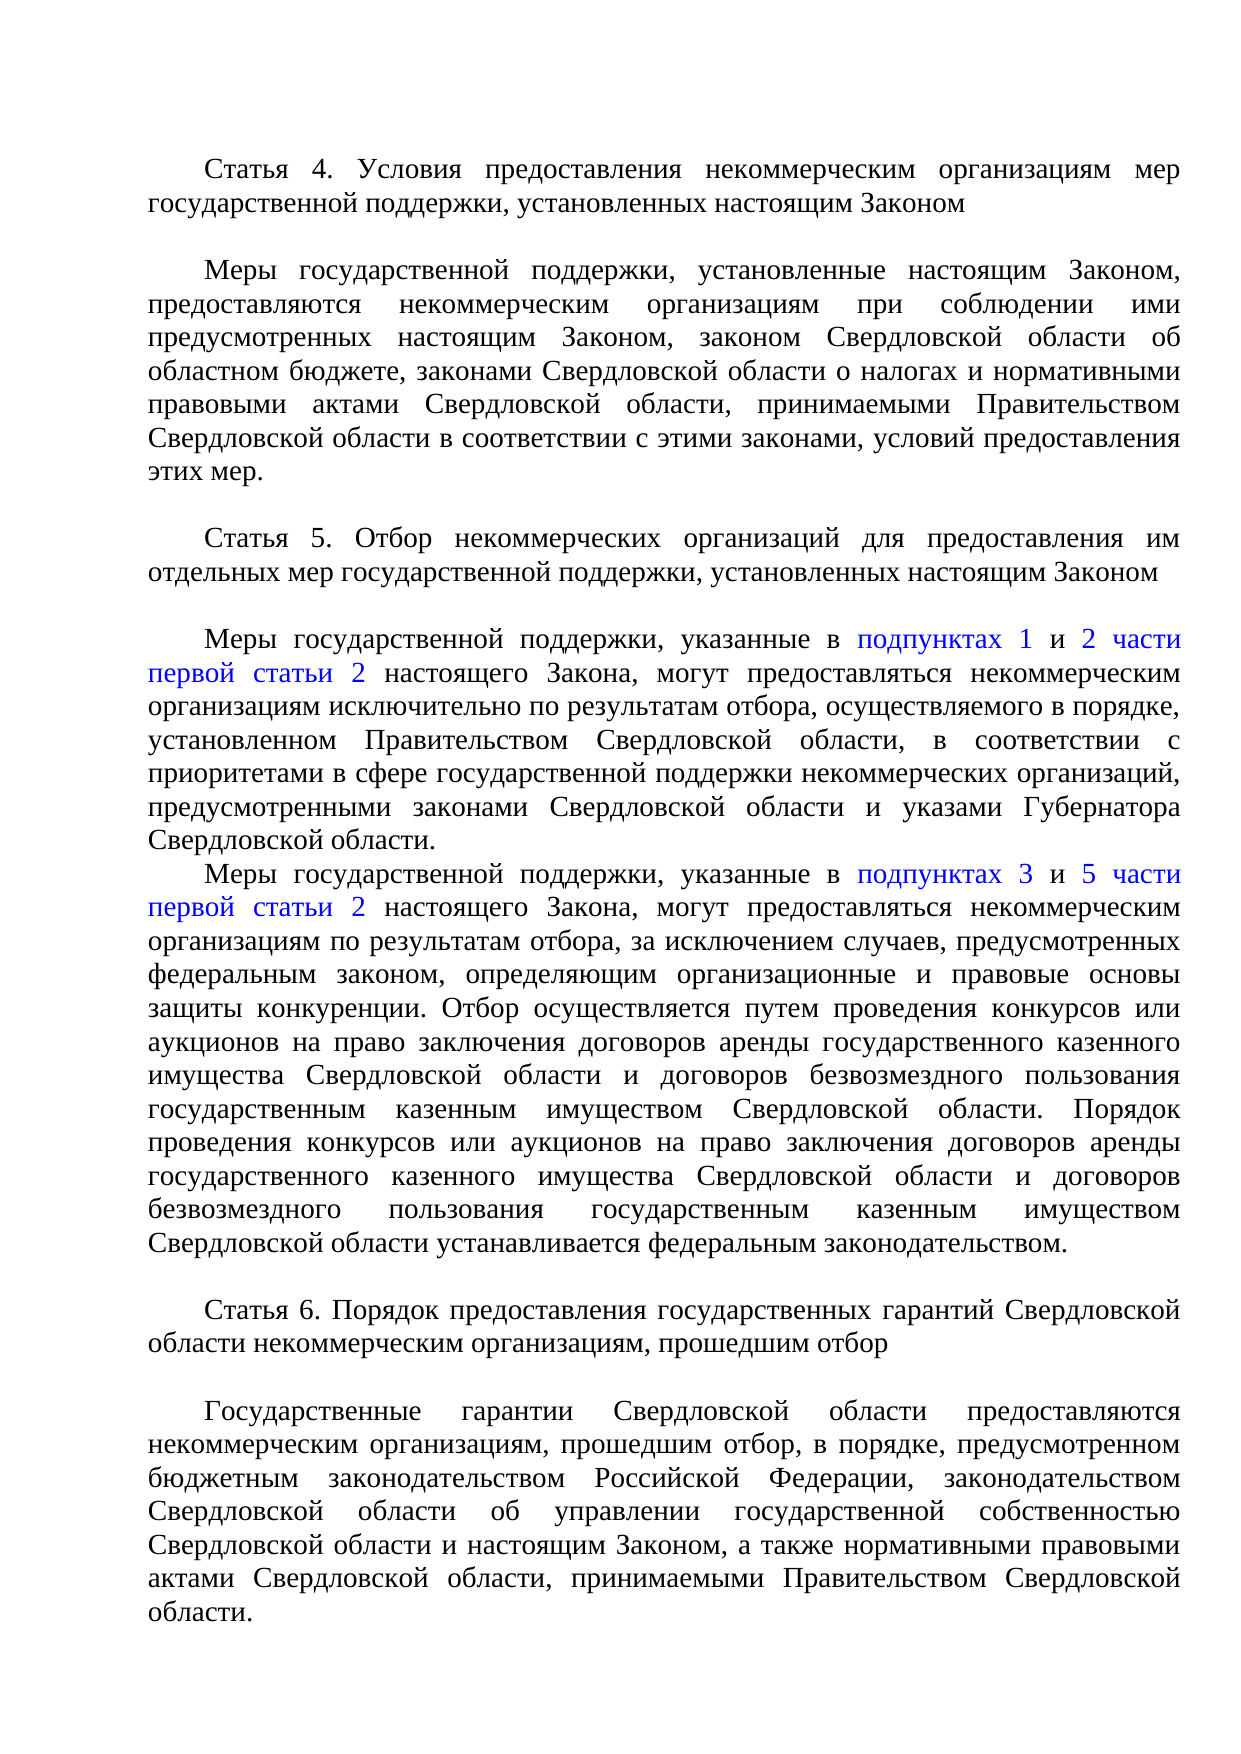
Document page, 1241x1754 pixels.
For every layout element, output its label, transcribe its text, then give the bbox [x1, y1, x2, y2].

text Государственные гарантии Свердловской области предоставляются некоммерческим организациям, прошедшим отбор, в порядке, предусмотренном бюджетным законодательством Российской Федерации, законодательством Свердловской области об управлении государственной собственностью Свердловской области и настоящим Законом, а также нормативными правовыми актами Свердловской области, принимаемыми Правительством Свердловской области. [148, 1393, 1181, 1627]
text Меры государственной поддержки, указанные в подпунктах 1 и 2 части первой статьи 2 настоящего Закона, могут предоставляться некоммерческим организациям исключительно по результатам отбора, осуществляемого в порядке, установленном Правительством Свердловской области, в соответствии с приоритетами в сфере государственной поддержки некоммерческих организаций, предусмотренными законами Свердловской области и указами Губернатора Свердловской области. [148, 621, 1181, 856]
text Меры государственной поддержки, установленные настоящим Законом, предоставляются некоммерческим организациям при соблюдении ими предусмотренных настоящим Законом, законом Свердловской области об областном бюджете, законами Свердловской области о налогах и нормативными правовыми актами Свердловской области, принимаемыми Правительством Свердловской области в соответствии с этими законами, условий предоставления этих мер. [148, 252, 1181, 487]
text Меры государственной поддержки, указанные в подпунктах 3 и 5 части первой статьи 2 настоящего Закона, могут предоставляться некоммерческим организациям по результатам отбора, за исключением случаев, предусмотренных федеральным законом, определяющим организационные и правовые основы защиты конкуренции. Отбор осуществляется путем проведения конкурсов или аукционов на право заключения договоров аренды государственного казенного имущества Свердловской области и договоров безвозмездного пользования государственным казенным имуществом Свердловской области. Порядок проведения конкурсов или аукционов на право заключения договоров аренды государственного казенного имущества Свердловской области и договоров безвозмездного пользования государственным казенным имуществом Свердловской области устанавливается федеральным законодательством. [148, 856, 1181, 1258]
text Статья 5. Отбор некоммерческих организаций для предоставления им отдельных мер государственной поддержки, установленных настоящим Законом [148, 521, 1181, 588]
text Статья 4. Условия предоставления некоммерческим организациям мер государственной поддержки, установленных настоящим Законом [148, 152, 1181, 219]
text Статья 6. Порядок предоставления государственных гарантий Свердловской области некоммерческим организациям, прошедшим отбор [148, 1292, 1181, 1359]
